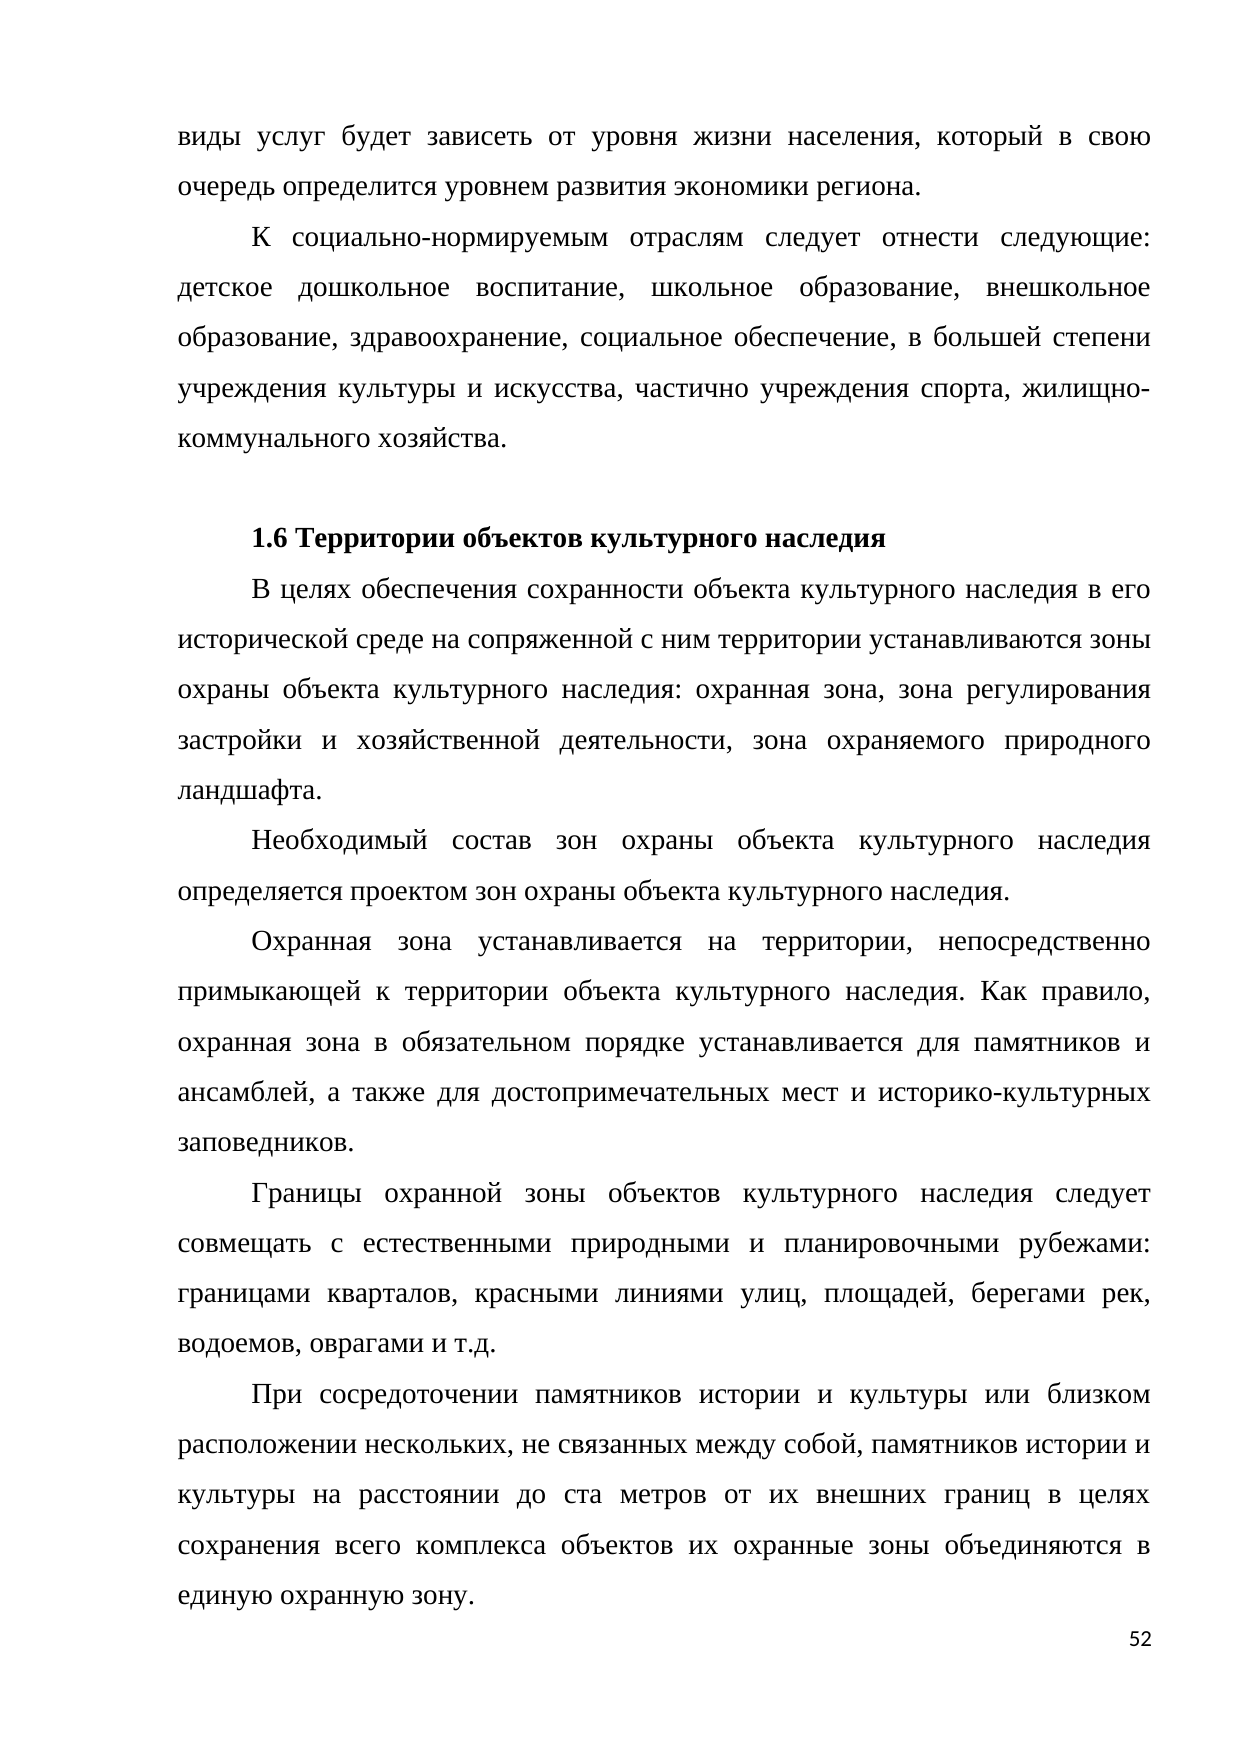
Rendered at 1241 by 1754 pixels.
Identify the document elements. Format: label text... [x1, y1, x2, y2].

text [177, 118, 1152, 202]
text Охранная зона устанавливается на территории, непосредственно примыкающей к территории объекта культурного наследия. Как правило, охранная зона в обязательном порядке устанавливается для памятников и ансамблей, а также для достопримечательных мест и историко-культурных заповедников. [177, 923, 1152, 1158]
text К социально-нормируемым отраслям следует отнести следующие: детское дошкольное воспитание, школьное образование, внешкольное образование, здравоохранение, социальное обеспечение, в большей степени учреждения культуры и искусства, частично учреждения спорта, жилищно-коммунального хозяйства. [177, 219, 1152, 453]
text 1.6 Территории объектов культурного наследия [177, 521, 1152, 554]
text При сосредоточении памятников истории и культуры или близком расположении нескольких, не связанных между собой, памятников истории и культуры на расстоянии до ста метров от их внешних границ в целях сохранения всего комплекса объектов их охранные зоны объединяются в единую охранную зону. [177, 1376, 1152, 1611]
text В целях обеспечения сохранности объекта культурного наследия в его исторической среде на сопряженной с ним территории устанавливаются зоны охраны объекта культурного наследия: охранная зона, зона регулирования застройки и хозяйственной деятельности, зона охраняемого природного ландшафта. [177, 571, 1152, 806]
text Границы охранной зоны объектов культурного наследия следует совмещать с естественными природными и планировочными рубежами: границами кварталов, красными линиями улиц, площадей, берегами рек, водоемов, оврагами и т.д. [177, 1175, 1152, 1359]
text Необходимый состав зон охраны объекта культурного наследия определяется проектом зон охраны объекта культурного наследия. [177, 822, 1152, 906]
